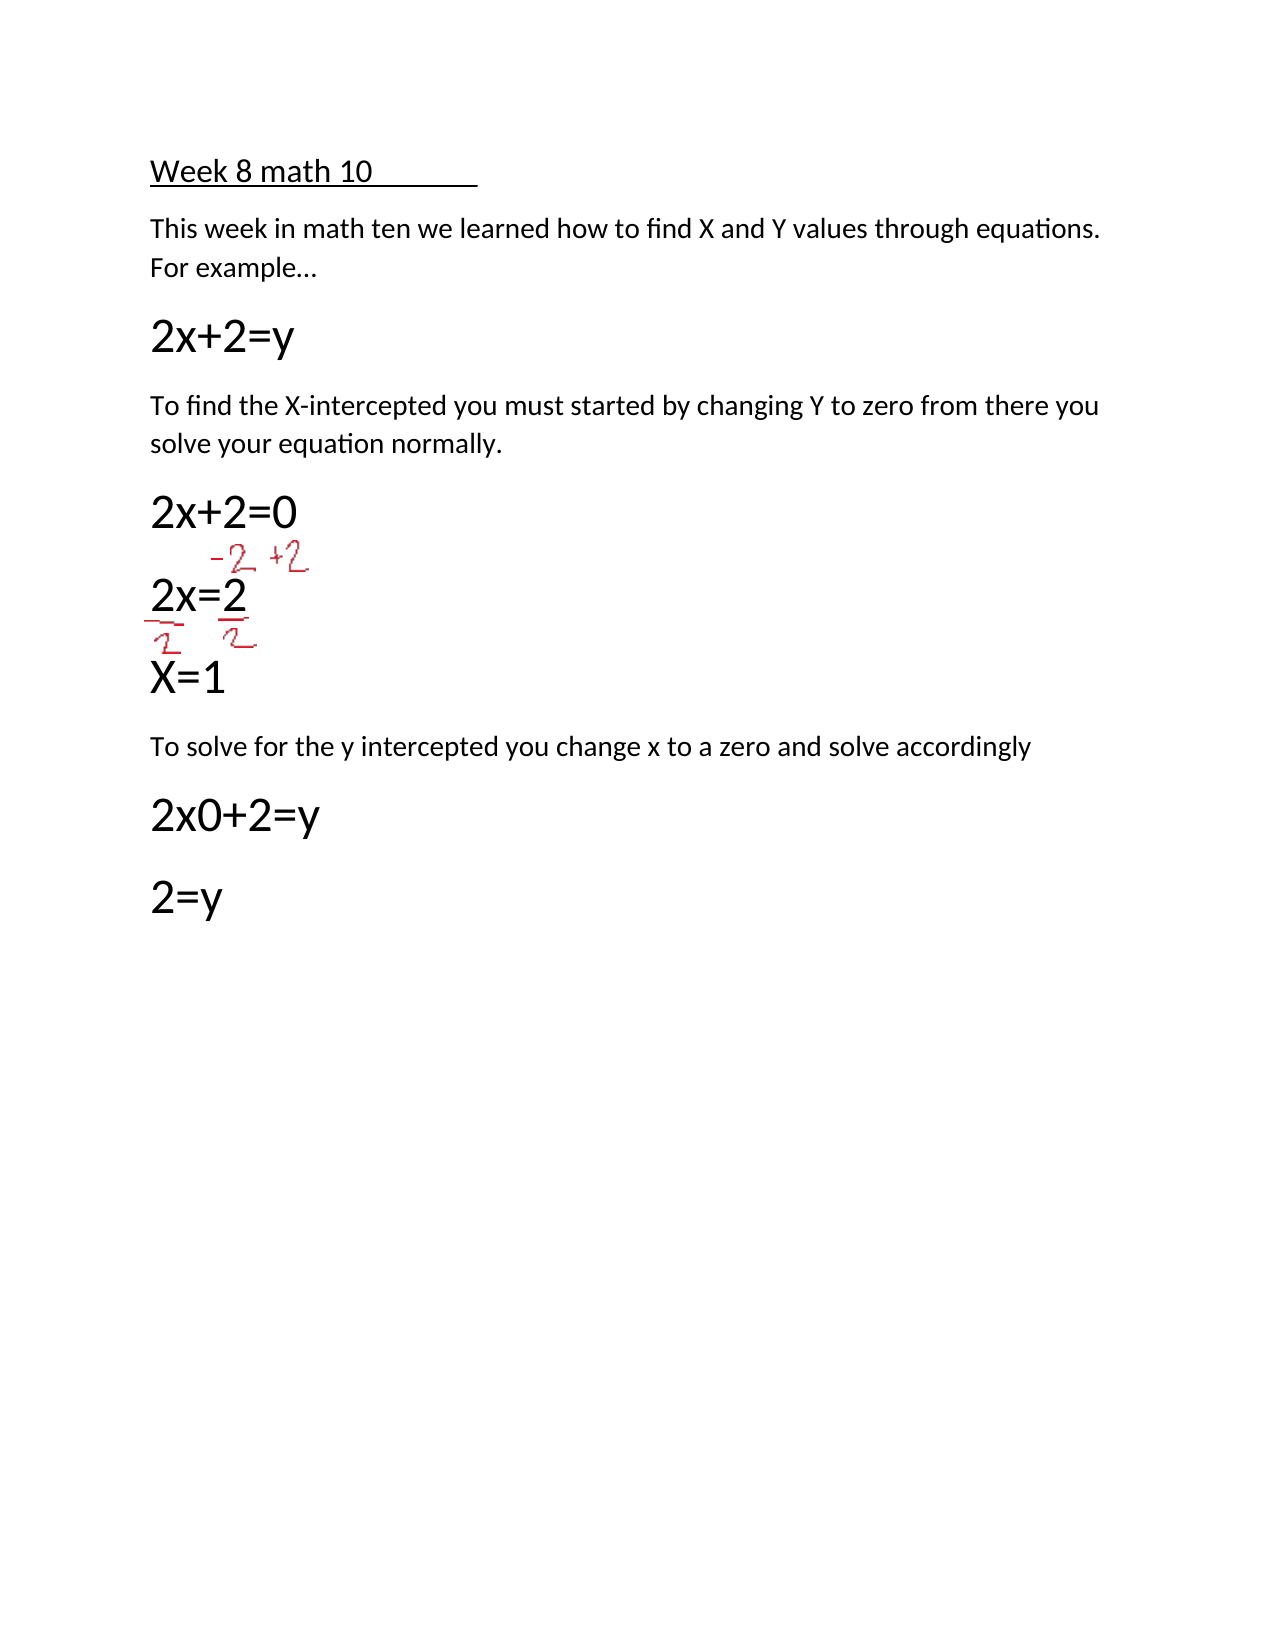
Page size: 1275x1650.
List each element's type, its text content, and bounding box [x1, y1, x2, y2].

picture [144, 620, 184, 626]
picture [230, 544, 256, 573]
text 2x0+2=y [150, 783, 1125, 844]
text 2=y [150, 865, 1125, 926]
picture [270, 540, 309, 572]
text 2x+2=y [150, 304, 1125, 365]
text X=1 [150, 645, 1125, 706]
picture [223, 628, 257, 648]
text Week 8 math 10 j [150, 150, 1125, 191]
text To find the X-intercepted you must started by changing Y to zero from there you solve your equation normally. [150, 387, 1125, 461]
text 2x+2=0 [150, 480, 1125, 541]
text 2x=2 [150, 563, 1125, 624]
text To solve for the y intercepted you change x to a zero and solve accordingly [150, 728, 1125, 763]
text This week in math ten we learned how to find X and Y values through equations. For example… [150, 211, 1125, 285]
picture [154, 633, 181, 654]
picture [218, 617, 249, 621]
